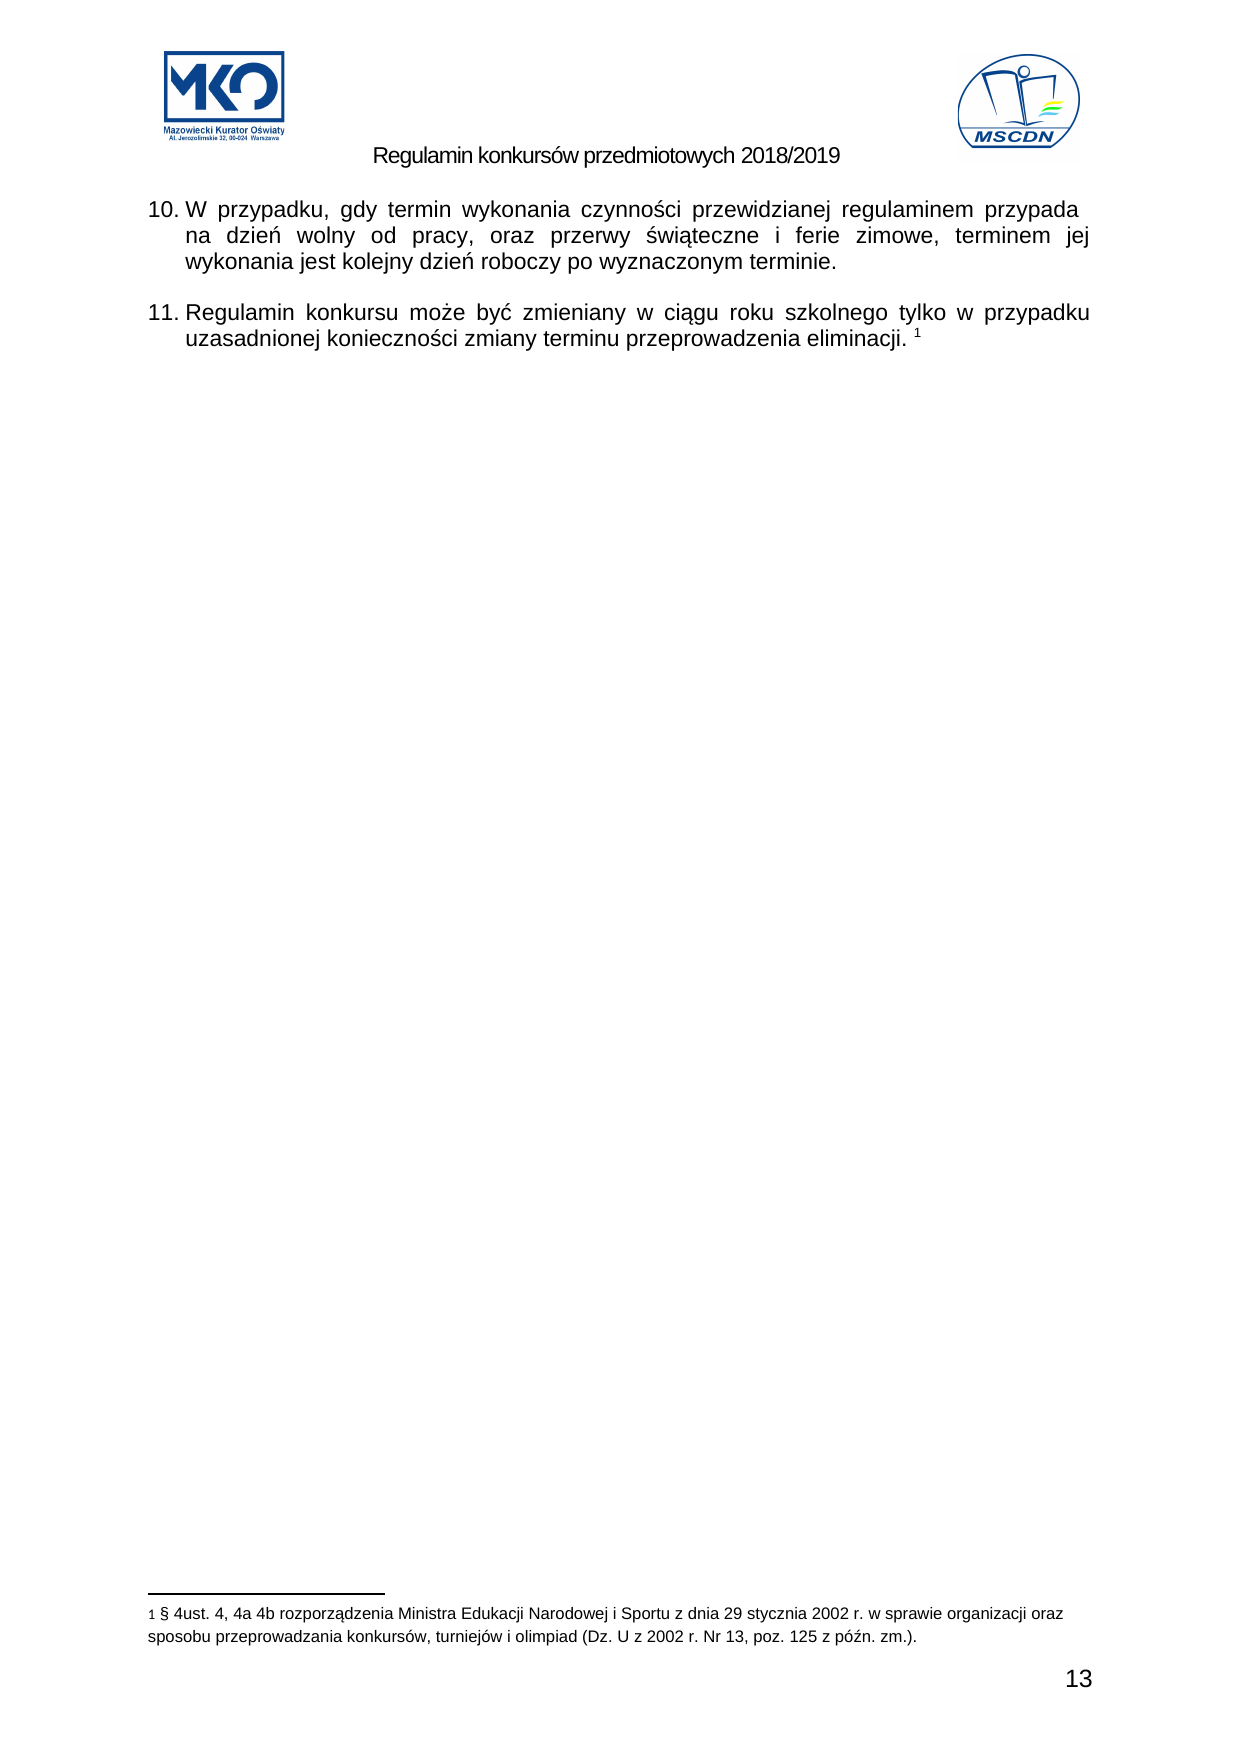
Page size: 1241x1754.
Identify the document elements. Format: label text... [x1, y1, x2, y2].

picture [163, 51, 285, 141]
list Regulamin konkursu może być zmieniany w ciągu roku szkolnego tylko w przypadku uzasadnionej konieczności zmiany terminu przeprowadzenia eliminacji. [148, 300, 1090, 352]
picture [957, 54, 1080, 164]
list W przypadku, gdy termin wykonania czynności przewidzianej regulaminem przypada na dzień wolny od pracy, oraz przerwy świąteczne i ferie zimowe, terminem jej wykonania jest kolejny dzień roboczy po wyznaczonym terminie. [148, 197, 1090, 275]
